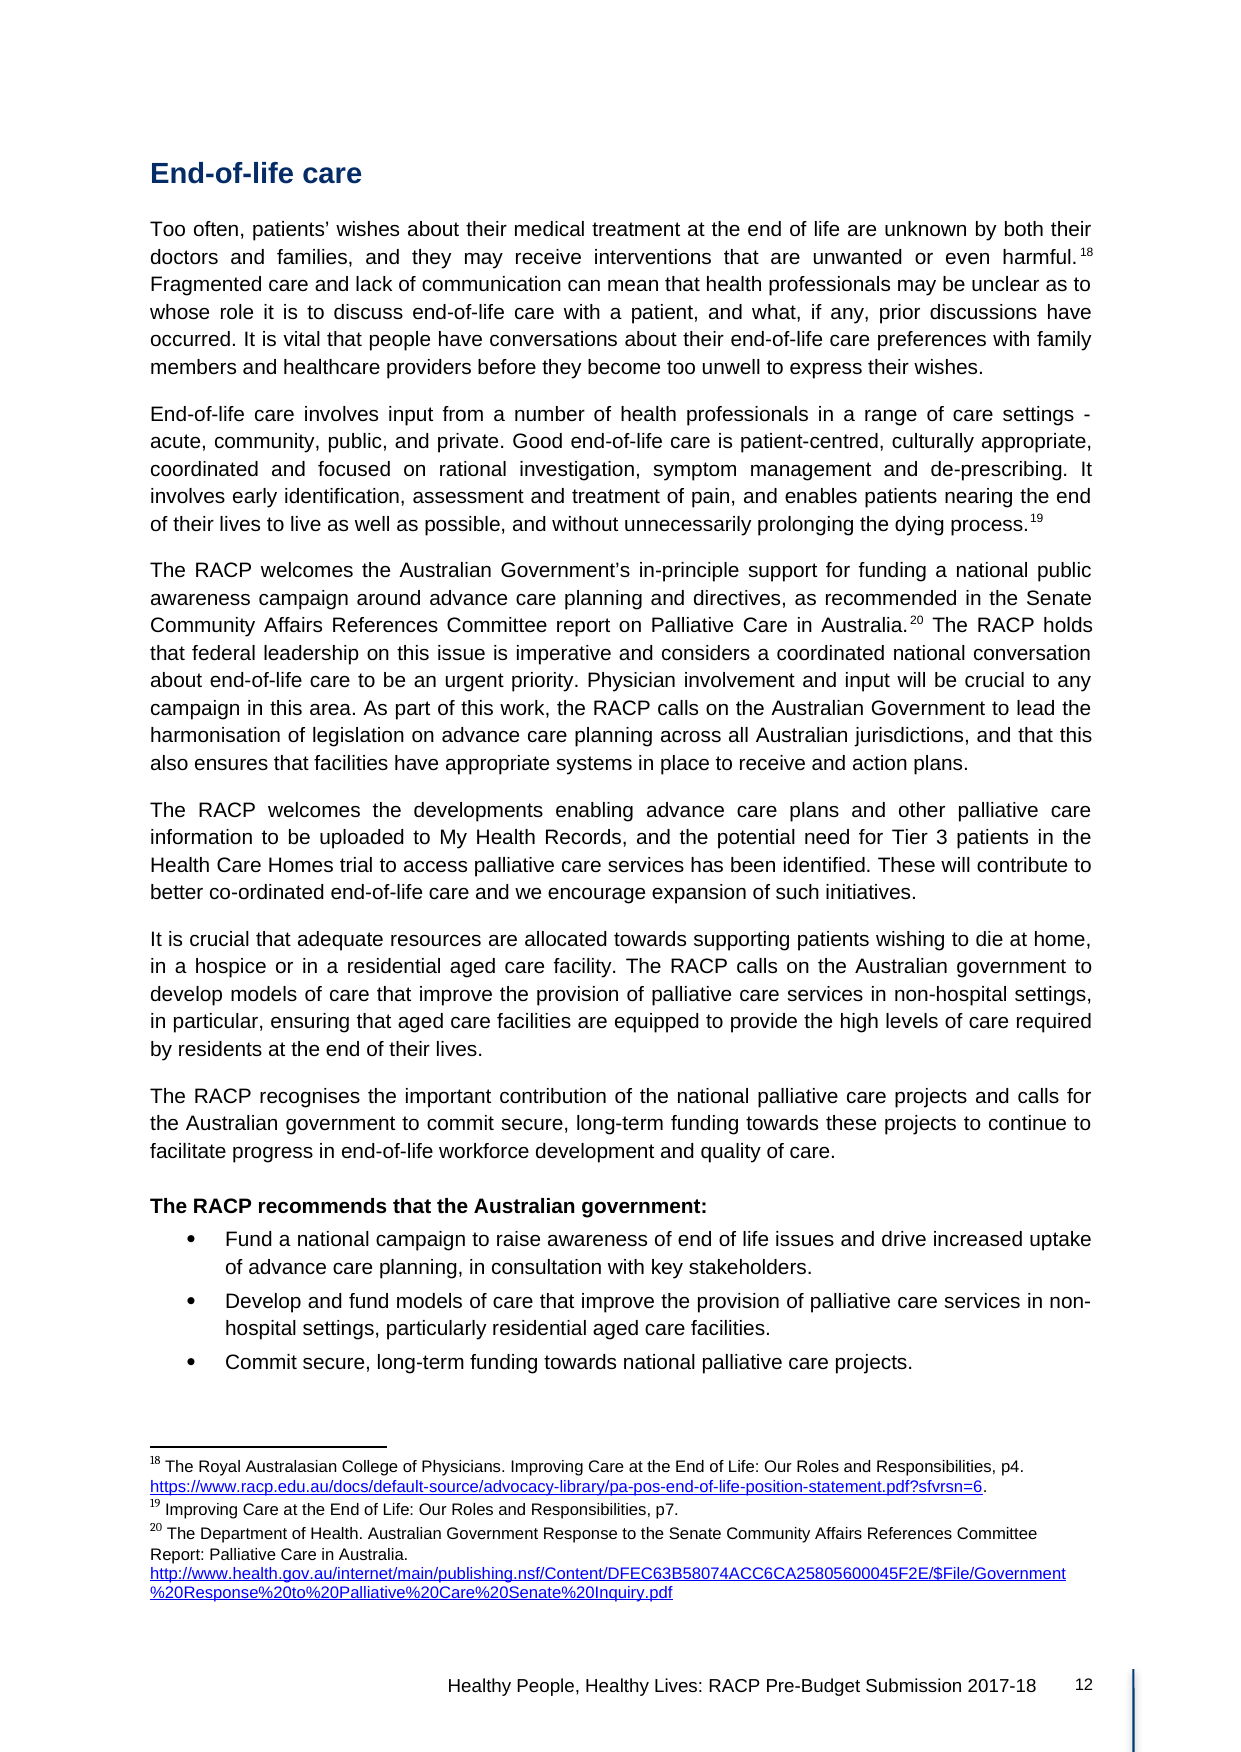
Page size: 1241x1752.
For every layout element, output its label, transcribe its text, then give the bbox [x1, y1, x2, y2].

list Fund a national campaign to raise awareness of end of life issues and drive increased uptake of advance care planning, in consultation with key stakeholders. [187, 1227, 1093, 1279]
text Too often, patients’ wishes about their medical treatment at the end of life are unknown by both their doctors and families, and they may receive interventions that are unwanted or even harmful. Fragmented care and lack of communication can mean that health professionals may be unclear as to whose role it is to discuss end-of-life care with a patient, and what, if any, prior discussions have occurred. It is vital that people have conversations about their end-of-life care preferences with family members and healthcare providers before they become too unwell to express their wishes. [150, 217, 1093, 379]
list Commit secure, long-term funding towards national palliative care projects. [187, 1350, 1093, 1374]
text The RACP recognises the important contribution of the national palliative care projects and calls for the Australian government to commit secure, long-term funding towards these projects to continue to facilitate progress in end-of-life workforce development and quality of care. [150, 1083, 1093, 1162]
text End-of-life care involves input from a number of health professionals in a range of care settings - acute, community, public, and private. Good end-of-life care is patient-centred, culturally appropriate, coordinated and focused on rational investigation, symptom management and de-prescribing. It involves early identification, assessment and treatment of pain, and enables patients nearing the end of their lives to live as well as possible, and without unnecessarily prolonging the dying process. [150, 401, 1093, 535]
text The RACP welcomes the Australian Government’s in-principle support for funding a national public awareness campaign around advance care planning and directives, as recommended in the Senate Community Affairs References Committee report on Palliative Care in Australia. The RACP holds that federal leadership on this issue is imperative and considers a coordinated national conversation about end-of-life care to be an urgent priority. Physician involvement and input will be crucial to any campaign in this area. As part of this work, the RACP calls on the Australian Government to lead the harmonisation of legislation on advance care planning across all Australian jurisdictions, and that this also ensures that facilities have appropriate systems in place to receive and action plans. [150, 558, 1093, 775]
text The RACP recommends that the Australian government: [150, 1193, 1093, 1217]
subtitle End-of-life care [150, 156, 1093, 190]
text It is crucial that adequate resources are allocated towards supporting patients wishing to die at home, in a hospice or in a residential aged care facility. The RACP calls on the Australian government to develop models of care that improve the provision of palliative care services in non-hospital settings, in particular, ensuring that aged care facilities are equipped to provide the high levels of care required by residents at the end of their lives. [150, 927, 1093, 1061]
list Develop and fund models of care that improve the provision of palliative care services in non-hospital settings, particularly residential aged care facilities. [187, 1289, 1093, 1340]
text The RACP welcomes the developments enabling advance care plans and other palliative care information to be uploaded to My Health Records, and the potential need for Tier 3 patients in the Health Care Homes trial to access palliative care services has been identified. These will contribute to better co-ordinated end-of-life care and we encourage expansion of such initiatives. [150, 797, 1093, 904]
